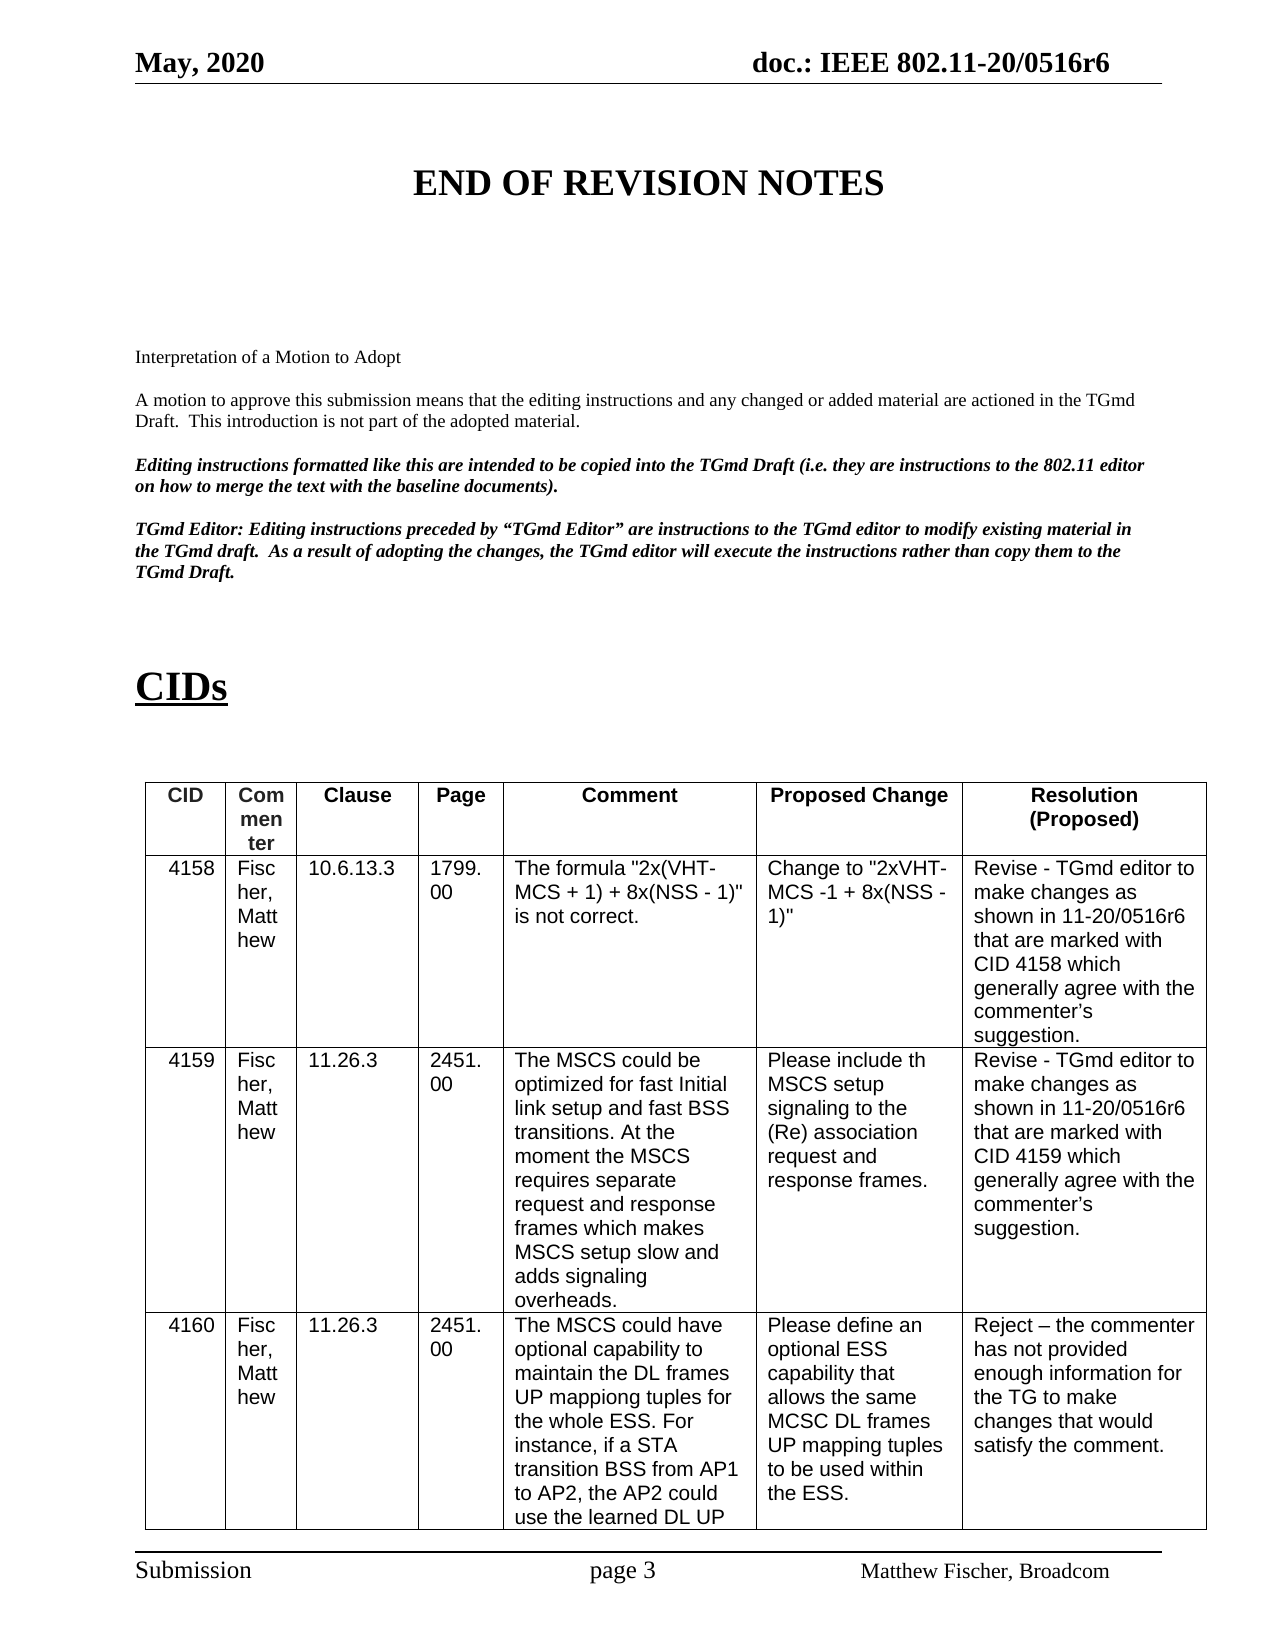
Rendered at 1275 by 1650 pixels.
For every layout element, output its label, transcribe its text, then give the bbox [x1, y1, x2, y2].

table_cell Fischer, Matthew [226, 1048, 296, 1312]
text Interpretation of a Motion to Adopt [135, 346, 1162, 367]
table_cell Revise - TGmd editor to make changes as shown in 11-20/0516r6 that are marked with CID 4159 which generally agree with the commenter’s suggestion. [963, 1048, 1206, 1312]
table_header Comment [504, 783, 756, 854]
table_header Commenter [226, 783, 296, 854]
table_cell The MSCS could be optimized for fast Initial link setup and fast BSS transitions. At the moment the MSCS requires separate request and response frames which makes MSCS setup slow and adds signaling overheads. [504, 1048, 756, 1312]
table_cell Fischer, Matthew [226, 856, 296, 1047]
table_header Clause [297, 783, 418, 854]
table_cell 10.6.13.3 [297, 856, 418, 1047]
text CIDs [135, 662, 1162, 710]
table_cell 4158 [146, 856, 225, 1047]
table_cell 4160 [146, 1313, 225, 1528]
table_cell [757, 1313, 962, 1528]
text END OF REVISION NOTES [135, 161, 1162, 204]
text Editing instructions formatted like this are intended to be copied into the TGmd Draft (i.e. they are instructions to the 802.11 editor on how to merge the text with the baseline documents). [135, 453, 1162, 497]
table_cell 2451.00 [419, 1313, 503, 1528]
table_header Proposed Change [757, 783, 962, 854]
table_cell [963, 1313, 1206, 1528]
text TGmd Editor: Editing instructions preceded by “TGmd Editor” are instructions to the TGmd editor to modify existing material in the TGmd draft. As a result of adopting the changes, the TGmd editor will execute the instructions rather than copy them to the TGmd Draft. [135, 518, 1162, 583]
table_cell Fischer, Matthew [226, 1313, 296, 1528]
table_cell The formula "2x(VHT-MCS + 1) + 8x(NSS - 1)" is not correct. [504, 856, 756, 1047]
table_cell Change to "2xVHT-MCS -1 + 8x(NSS - 1)" [757, 856, 962, 1047]
table_cell 11.26.3 [297, 1313, 418, 1528]
table_cell 4159 [146, 1048, 225, 1312]
table_header Page [419, 783, 503, 854]
table_cell Please include th MSCS setup signaling to the (Re) association request and response frames. [757, 1048, 962, 1312]
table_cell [504, 1313, 756, 1528]
table_cell 11.26.3 [297, 1048, 418, 1312]
table_cell 1799.00 [419, 856, 503, 1047]
table_cell Revise - TGmd editor to make changes as shown in 11-20/0516r6 that are marked with CID 4158 which generally agree with the commenter’s suggestion. [963, 856, 1206, 1047]
text A motion to approve this submission means that the editing instructions and any changed or added material are actioned in the TGmd Draft. This introduction is not part of the adopted material. [135, 389, 1162, 432]
table_header Resolution (Proposed) [963, 783, 1206, 854]
table_header CID [146, 783, 225, 854]
table_cell 2451.00 [419, 1048, 503, 1312]
